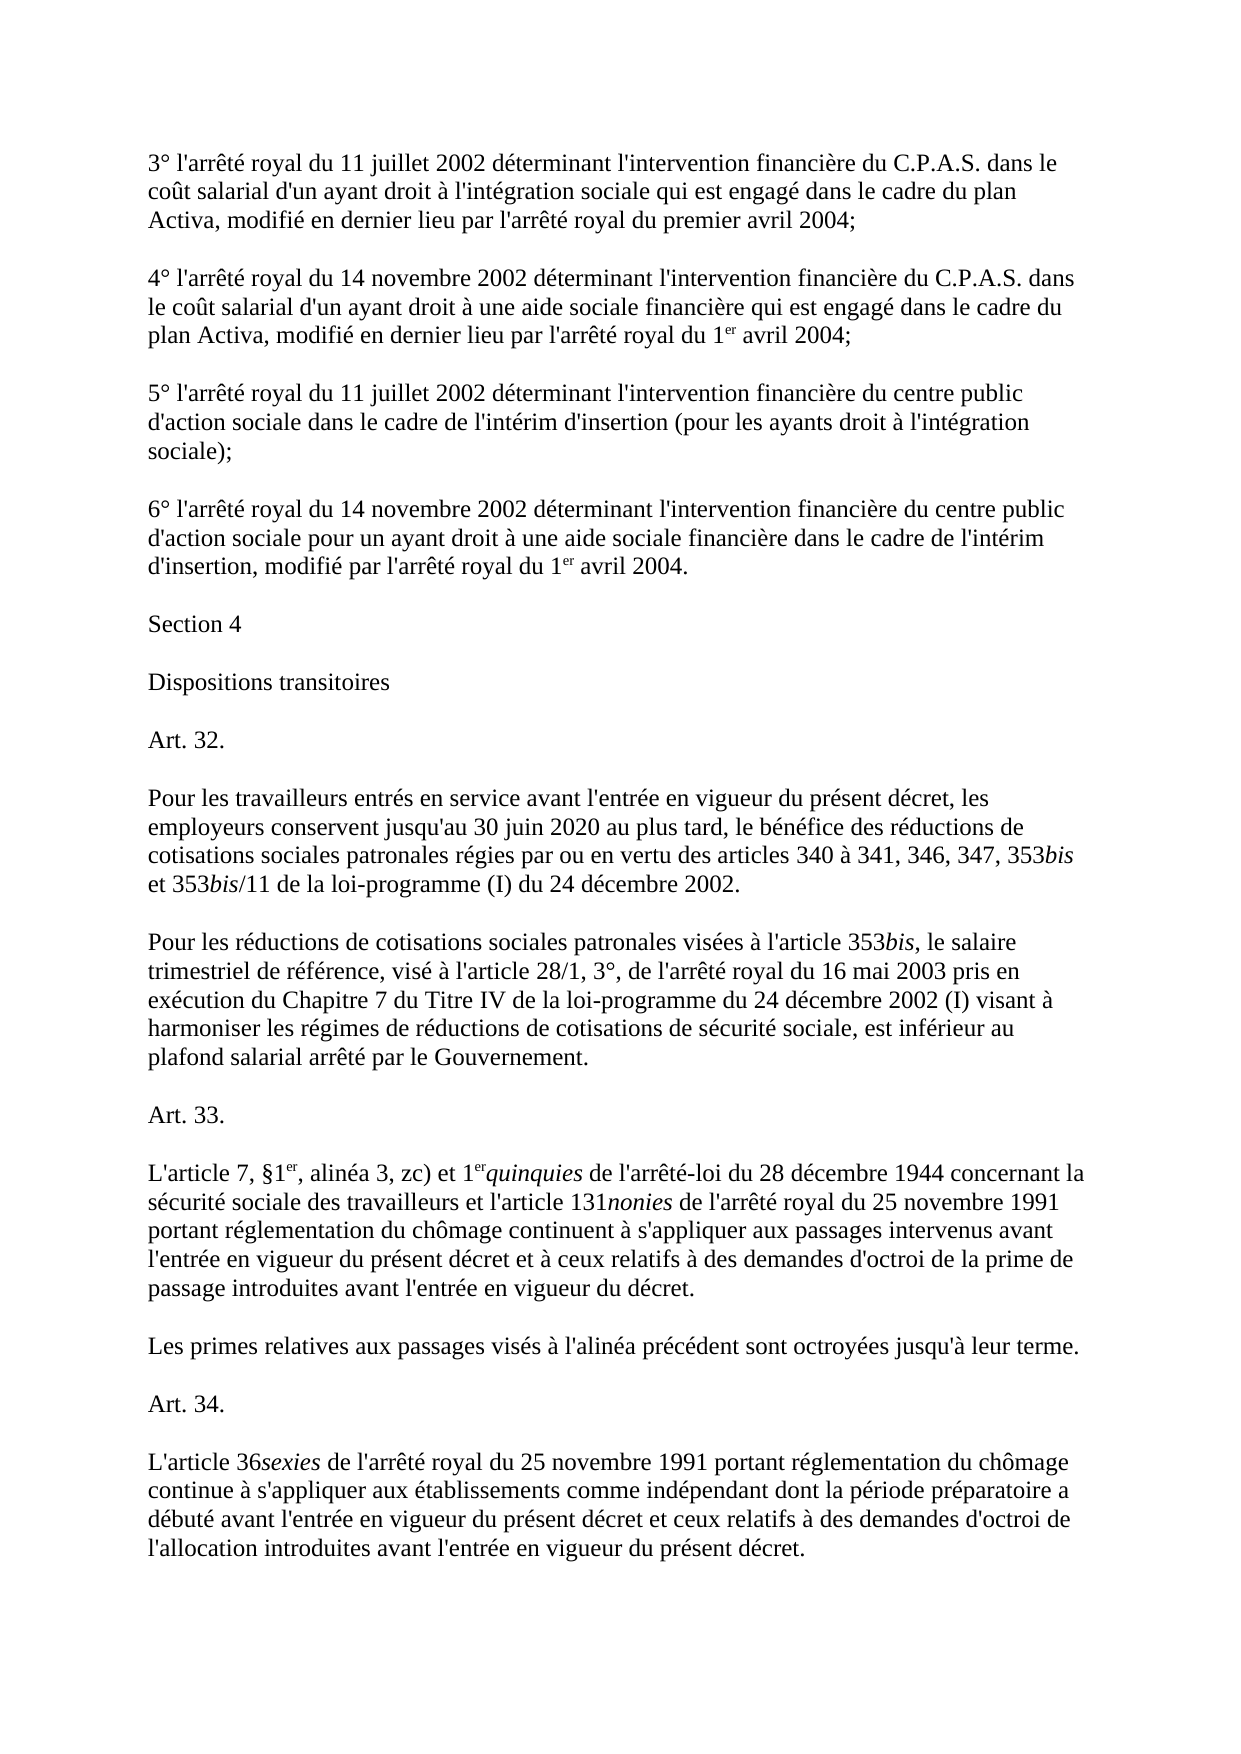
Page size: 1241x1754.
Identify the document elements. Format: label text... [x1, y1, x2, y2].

text Pour les travailleurs entrés en service avant l'entrée en vigueur du présent décret, les employeurs conservent jusqu'au 30 juin 2020 au plus tard, le bénéfice des réductions de cotisations sociales patronales régies par ou en vertu des articles 340 à 341, 346, 347, 353bis et 353bis/11 de la loi-programme (I) du 24 décembre 2002. [148, 783, 1093, 898]
text Art. 34. [148, 1389, 1093, 1418]
text 4° l'arrêté royal du 14 novembre 2002 déterminant l'intervention financière du C.P.A.S. dans le coût salarial d'un ayant droit à une aide sociale financière qui est engagé dans le cadre du plan Activa, modifié en dernier lieu par l'arrêté royal du 1er avril 2004; [148, 263, 1093, 349]
text Art. 33. [148, 1100, 1093, 1129]
text Dispositions transitoires [148, 667, 1093, 696]
text L'article 36sexies de l'arrêté royal du 25 novembre 1991 portant réglementation du chômage continue à s'appliquer aux établissements comme indépendant dont la période préparatoire a débuté avant l'entrée en vigueur du présent décret et ceux relatifs à des demandes d'octroi de l'allocation introduites avant l'entrée en vigueur du présent décret. [148, 1447, 1093, 1562]
text Pour les réductions de cotisations sociales patronales visées à l'article 353bis, le salaire trimestriel de référence, visé à l'article 28/1, 3°, de l'arrêté royal du 16 mai 2003 pris en exécution du Chapitre 7 du Titre IV de la loi-programme du 24 décembre 2002 (I) visant à harmoniser les régimes de réductions de cotisations de sécurité sociale, est inférieur au plafond salarial arrêté par le Gouvernement. [148, 927, 1093, 1071]
text Art. 32. [148, 725, 1093, 754]
text L'article 7, §1er, alinéa 3, zc) et 1erquinquies de l'arrêté-loi du 28 décembre 1944 concernant la sécurité sociale des travailleurs et l'article 131nonies de l'arrêté royal du 25 novembre 1991 portant réglementation du chômage continuent à s'appliquer aux passages intervenus avant l'entrée en vigueur du présent décret et à ceux relatifs à des demandes d'octroi de la prime de passage introduites avant l'entrée en vigueur du décret. [148, 1158, 1093, 1302]
text 5° l'arrêté royal du 11 juillet 2002 déterminant l'intervention financière du centre public d'action sociale dans le cadre de l'intérim d'insertion (pour les ayants droit à l'intégration sociale); [148, 378, 1093, 465]
text 3° l'arrêté royal du 11 juillet 2002 déterminant l'intervention financière du C.P.A.S. dans le coût salarial d'un ayant droit à l'intégration sociale qui est engagé dans le cadre du plan Activa, modifié en dernier lieu par l'arrêté royal du premier avril 2004; [148, 148, 1093, 234]
text Les primes relatives aux passages visés à l'alinéa précédent sont octroyées jusqu'à leur terme. [148, 1331, 1093, 1360]
text Section 4 [148, 609, 1093, 638]
text 6° l'arrêté royal du 14 novembre 2002 déterminant l'intervention financière du centre public d'action sociale pour un ayant droit à une aide sociale financière dans le cadre de l'intérim d'insertion, modifié par l'arrêté royal du 1er avril 2004. [148, 494, 1093, 580]
